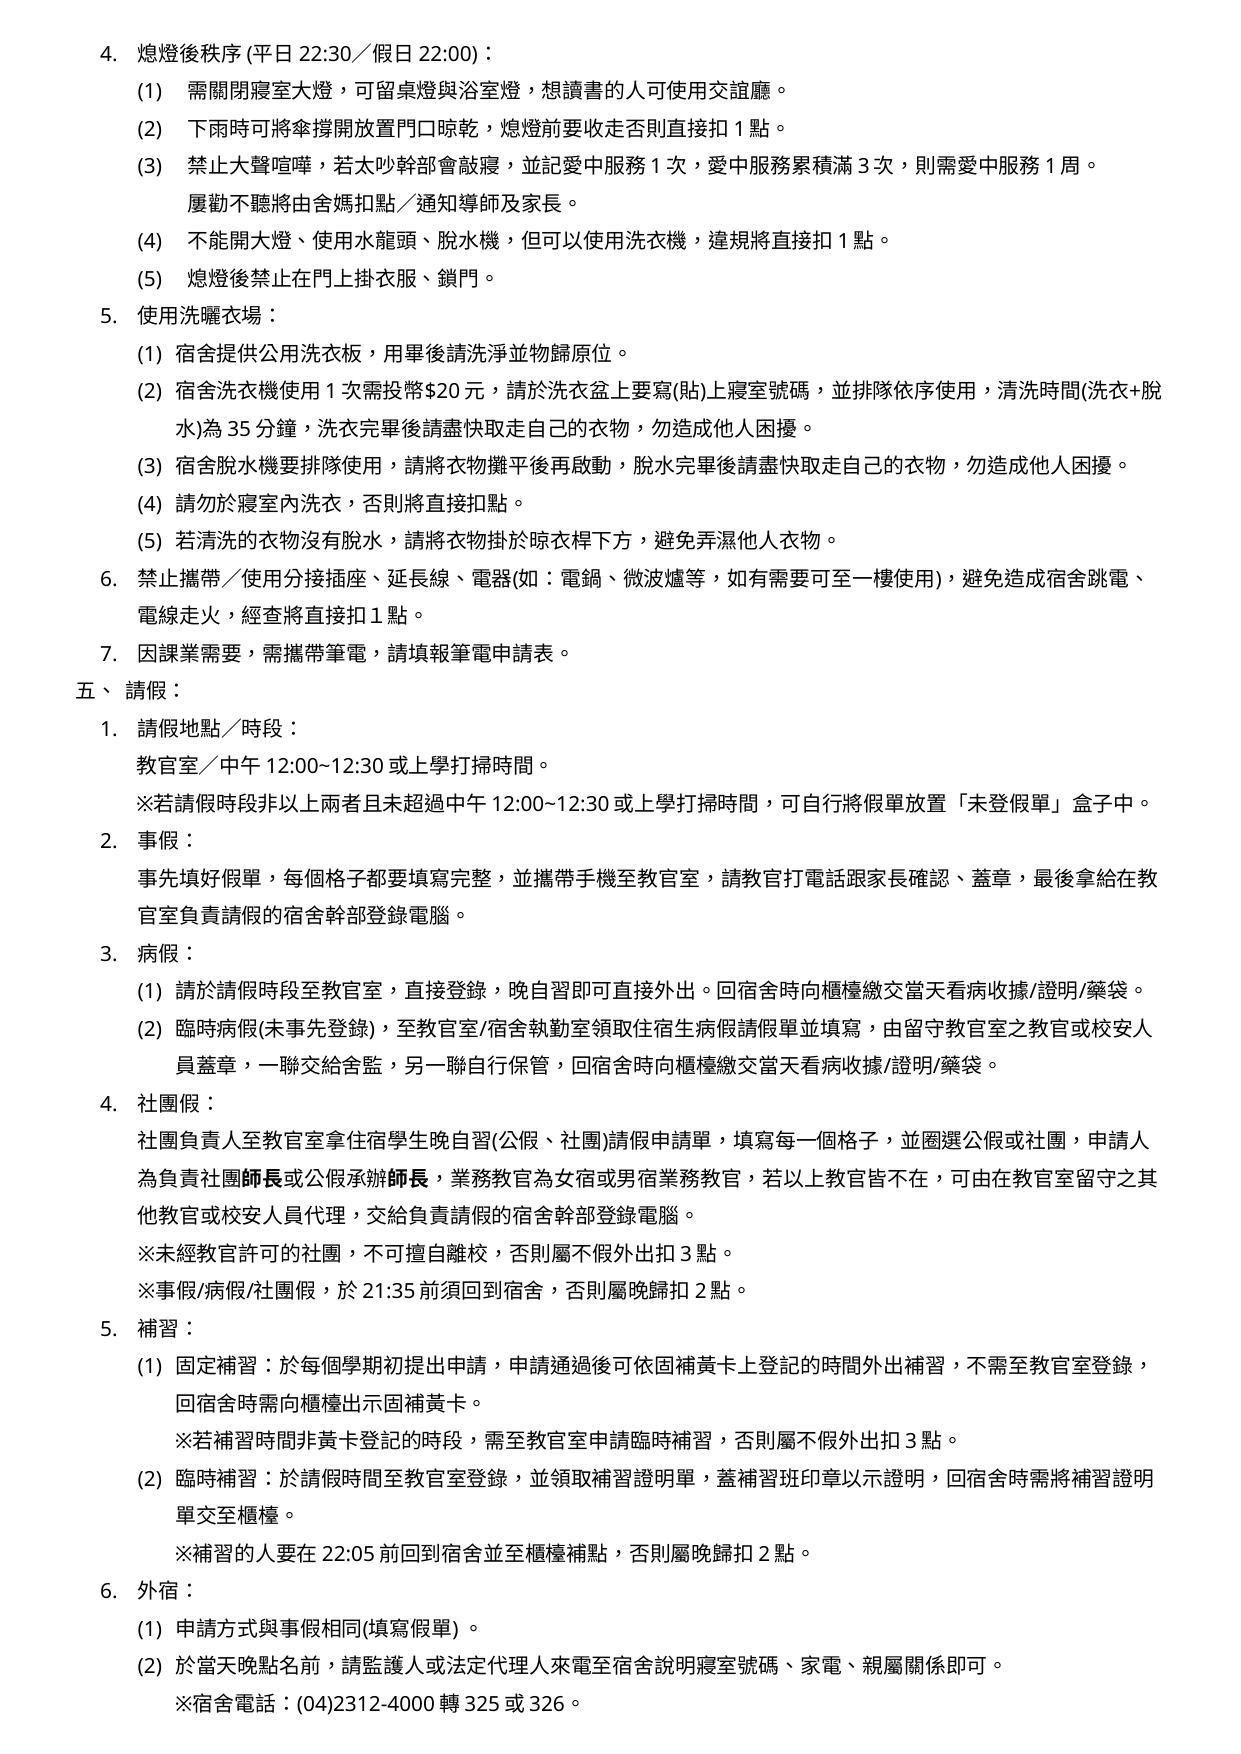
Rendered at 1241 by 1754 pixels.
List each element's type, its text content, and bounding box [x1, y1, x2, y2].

list ※若補習時間非黃卡登記的時段，需至教官室申請臨時補習，否則屬不假外出扣3點。 [175, 1421, 1165, 1458]
list 於當天晚點名前，請監護人或法定代理人來電至宿舍說明寢室號碼、家電、親屬關係即可。 [137, 1646, 1165, 1683]
list 若清洗的衣物沒有脫水，請將衣物掛於晾衣桿下方，避免弄濕他人衣物。 [137, 521, 1165, 558]
list ※宿舍電話：(04)2312-4000轉325或326。 [175, 1683, 1165, 1721]
list 熄燈後秩序 (平日22:30／假日22:00)： [100, 33, 1165, 71]
list 社團假： [100, 1083, 1165, 1121]
list 臨時病假(未事先登錄)，至教官室/宿舍執勤室領取住宿生病假請假單並填寫，由留守教官室之教官或校安人員蓋章，一聯交給舍監，另一聯自行保管，回宿舍時向櫃檯繳交當天看病收據/證明/藥袋。 [137, 1008, 1165, 1083]
list 事假： [100, 821, 1165, 858]
list ※事假/病假/社團假，於21:35前須回到宿舍，否則屬晚歸扣2點。 [75, 1271, 1165, 1308]
list 病假： [100, 933, 1165, 971]
list ※補習的人要在22:05前回到宿舍並至櫃檯補點，否則屬晚歸扣2點。 [175, 1533, 1165, 1571]
list 因課業需要，需攜帶筆電，請填報筆電申請表。 [100, 633, 1165, 671]
list 請假地點／時段： [100, 708, 1165, 746]
list 宿舍脫水機要排隊使用，請將衣物攤平後再啟動，脫水完畢後請盡快取走自己的衣物，勿造成他人困擾。 [137, 446, 1165, 483]
list 禁止攜帶／使用分接插座、延長線、電器(如：電鍋、微波爐等，如有需要可至一樓使用)，避免造成宿舍跳電、電線走火，經查將直接扣１點。 [100, 558, 1165, 633]
list 熄燈後禁止在門上掛衣服、鎖門。 [137, 258, 1165, 296]
list 社團負責人至教官室拿住宿學生晚自習(公假、社團)請假申請單，填寫每一個格子，並圈選公假或社團，申請人為負責社團師長或公假承辦師長，業務教官為女宿或男宿業務教官，若以上教官皆不在，可由在教官室留守之其他教官或校安人員代理，交給負責請假的宿舍幹部登錄電腦。 [137, 1121, 1165, 1233]
list 固定補習：於每個學期初提出申請，申請通過後可依固補黃卡上登記的時間外出補習，不需至教官室登錄，回宿舍時需向櫃檯出示固補黃卡。 [137, 1346, 1165, 1421]
list ※未經教官許可的社團，不可擅自離校，否則屬不假外出扣3點。 [75, 1233, 1165, 1271]
list 外宿： [100, 1571, 1165, 1608]
list ※若請假時段非以上兩者且未超過中午12:00~12:30或上學打掃時間，可自行將假單放置「未登假單」盒子中。 [136, 783, 1165, 821]
list 不能開大燈、使用水龍頭、脫水機，但可以使用洗衣機，違規將直接扣1點。 [137, 221, 1165, 258]
list 事先填好假單，每個格子都要填寫完整，並攜帶手機至教官室，請教官打電話跟家長確認、蓋章，最後拿給在教官室負責請假的宿舍幹部登錄電腦。 [137, 858, 1165, 933]
list 請於請假時段至教官室，直接登錄，晚自習即可直接外出。回宿舍時向櫃檯繳交當天看病收據/證明/藥袋。 [137, 971, 1165, 1008]
list 宿舍提供公用洗衣板，用畢後請洗淨並物歸原位。 [137, 333, 1165, 371]
list 臨時補習：於請假時間至教官室登錄，並領取補習證明單，蓋補習班印章以示證明，回宿舍時需將補習證明單交至櫃檯。 [137, 1458, 1165, 1533]
list 下雨時可將傘撐開放置門口晾乾，熄燈前要收走否則直接扣1點。 [137, 108, 1165, 146]
list 申請方式與事假相同(填寫假單) 。 [137, 1608, 1165, 1646]
list 禁止大聲喧嘩，若太吵幹部會敲寢，並記愛中服務1次，愛中服務累積滿3次，則需愛中服務1周。 屢勸不聽將由舍媽扣點／通知導師及家長。 [137, 146, 1165, 221]
list 請假： [75, 671, 1165, 708]
list 需關閉寢室大燈，可留桌燈與浴室燈，想讀書的人可使用交誼廳。 [137, 71, 1165, 108]
list 請勿於寢室內洗衣，否則將直接扣點。 [137, 483, 1165, 521]
list 使用洗曬衣場： [100, 296, 1165, 333]
list 教官室／中午12:00~12:30或上學打掃時間。 [75, 746, 1165, 783]
list 宿舍洗衣機使用1次需投幣$20元，請於洗衣盆上要寫(貼)上寢室號碼，並排隊依序使用，清洗時間(洗衣+脫水)為35分鐘，洗衣完畢後請盡快取走自己的衣物，勿造成他人困擾。 [137, 371, 1165, 446]
list 補習： [100, 1308, 1165, 1346]
